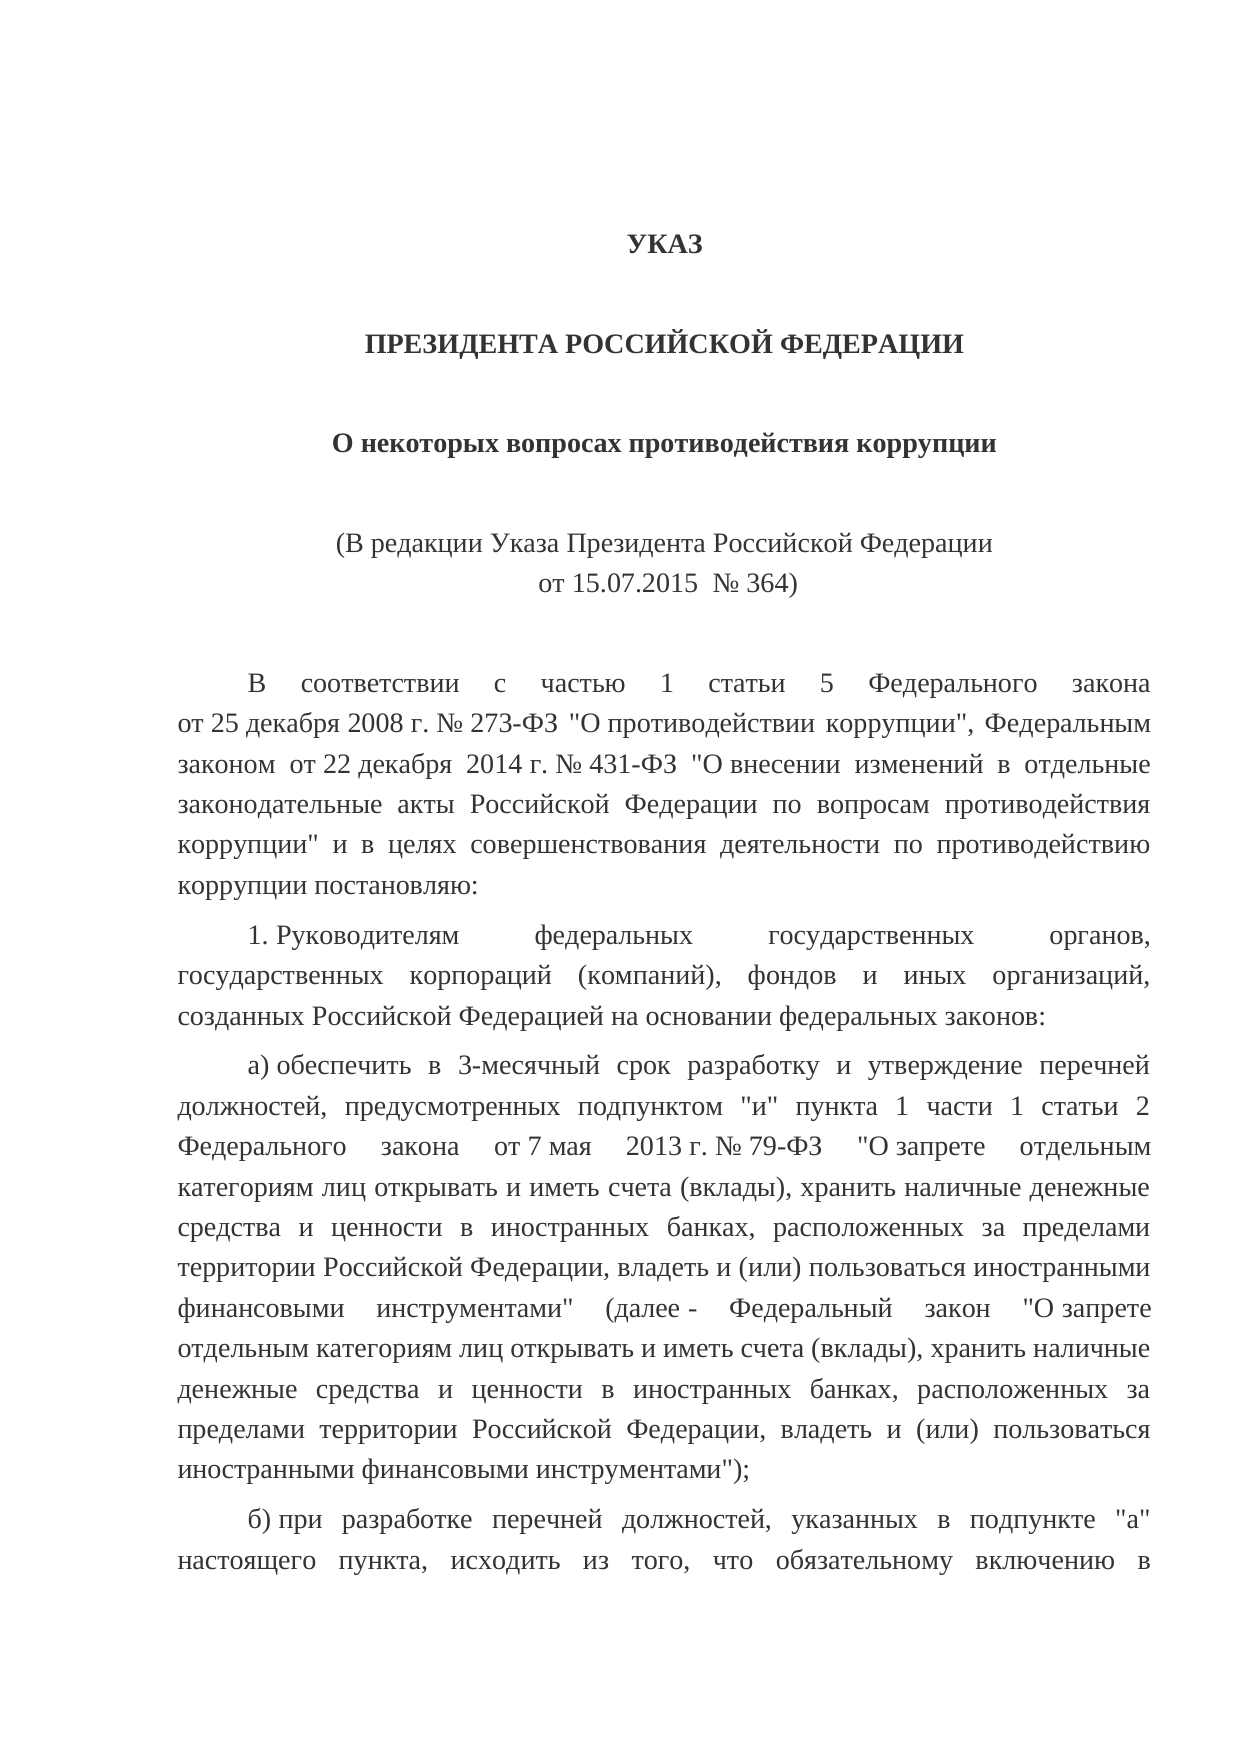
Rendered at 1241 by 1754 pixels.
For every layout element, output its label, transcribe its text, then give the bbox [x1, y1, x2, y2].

text ПРЕЗИДЕНТА РОССИЙСКОЙ ФЕДЕРАЦИИ [247, 327, 1081, 359]
text О некоторых вопросах противодействия коррупции [247, 426, 1081, 459]
text В соответствии с частью 1 статьи 5 Федерального закона от 25 декабря 2008 г. № 273-ФЗ "О противодействии коррупции", Федеральным законом от 22 декабря 2014 г. № 431-ФЗ "О внесении изменений в отдельные законодательные акты Российской Федерации по вопросам противодействия коррупции" и в целях совершенствования деятельности по противодействию коррупции постановляю: [177, 666, 1152, 900]
text (В редакции Указа Президента Российской Федерации от 15.07.2015 № 364) [247, 526, 1081, 599]
text УКАЗ [247, 227, 1081, 259]
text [177, 1502, 1152, 1575]
text 1. Руководителям федеральных государственных органов, государственных корпораций (компаний), фондов и иных организаций, созданных Российской Федерацией на основании федеральных законов: [177, 918, 1152, 1031]
text а) обеспечить в 3-месячный срок разработку и утверждение перечней должностей, предусмотренных подпунктом "и" пункта 1 части 1 статьи 2 Федерального закона от 7 мая 2013 г. № 79-ФЗ "О запрете отдельным категориям лиц открывать и иметь счета (вклады), хранить наличные денежные средства и ценности в иностранных банках, расположенных за пределами территории Российской Федерации, владеть и (или) пользоваться иностранными финансовыми инструментами" (далее - Федеральный закон "О запрете отдельным категориям лиц открывать и иметь счета (вклады), хранить наличные денежные средства и ценности в иностранных банках, расположенных за пределами территории Российской Федерации, владеть и (или) пользоваться иностранными финансовыми инструментами"); [177, 1048, 1152, 1485]
